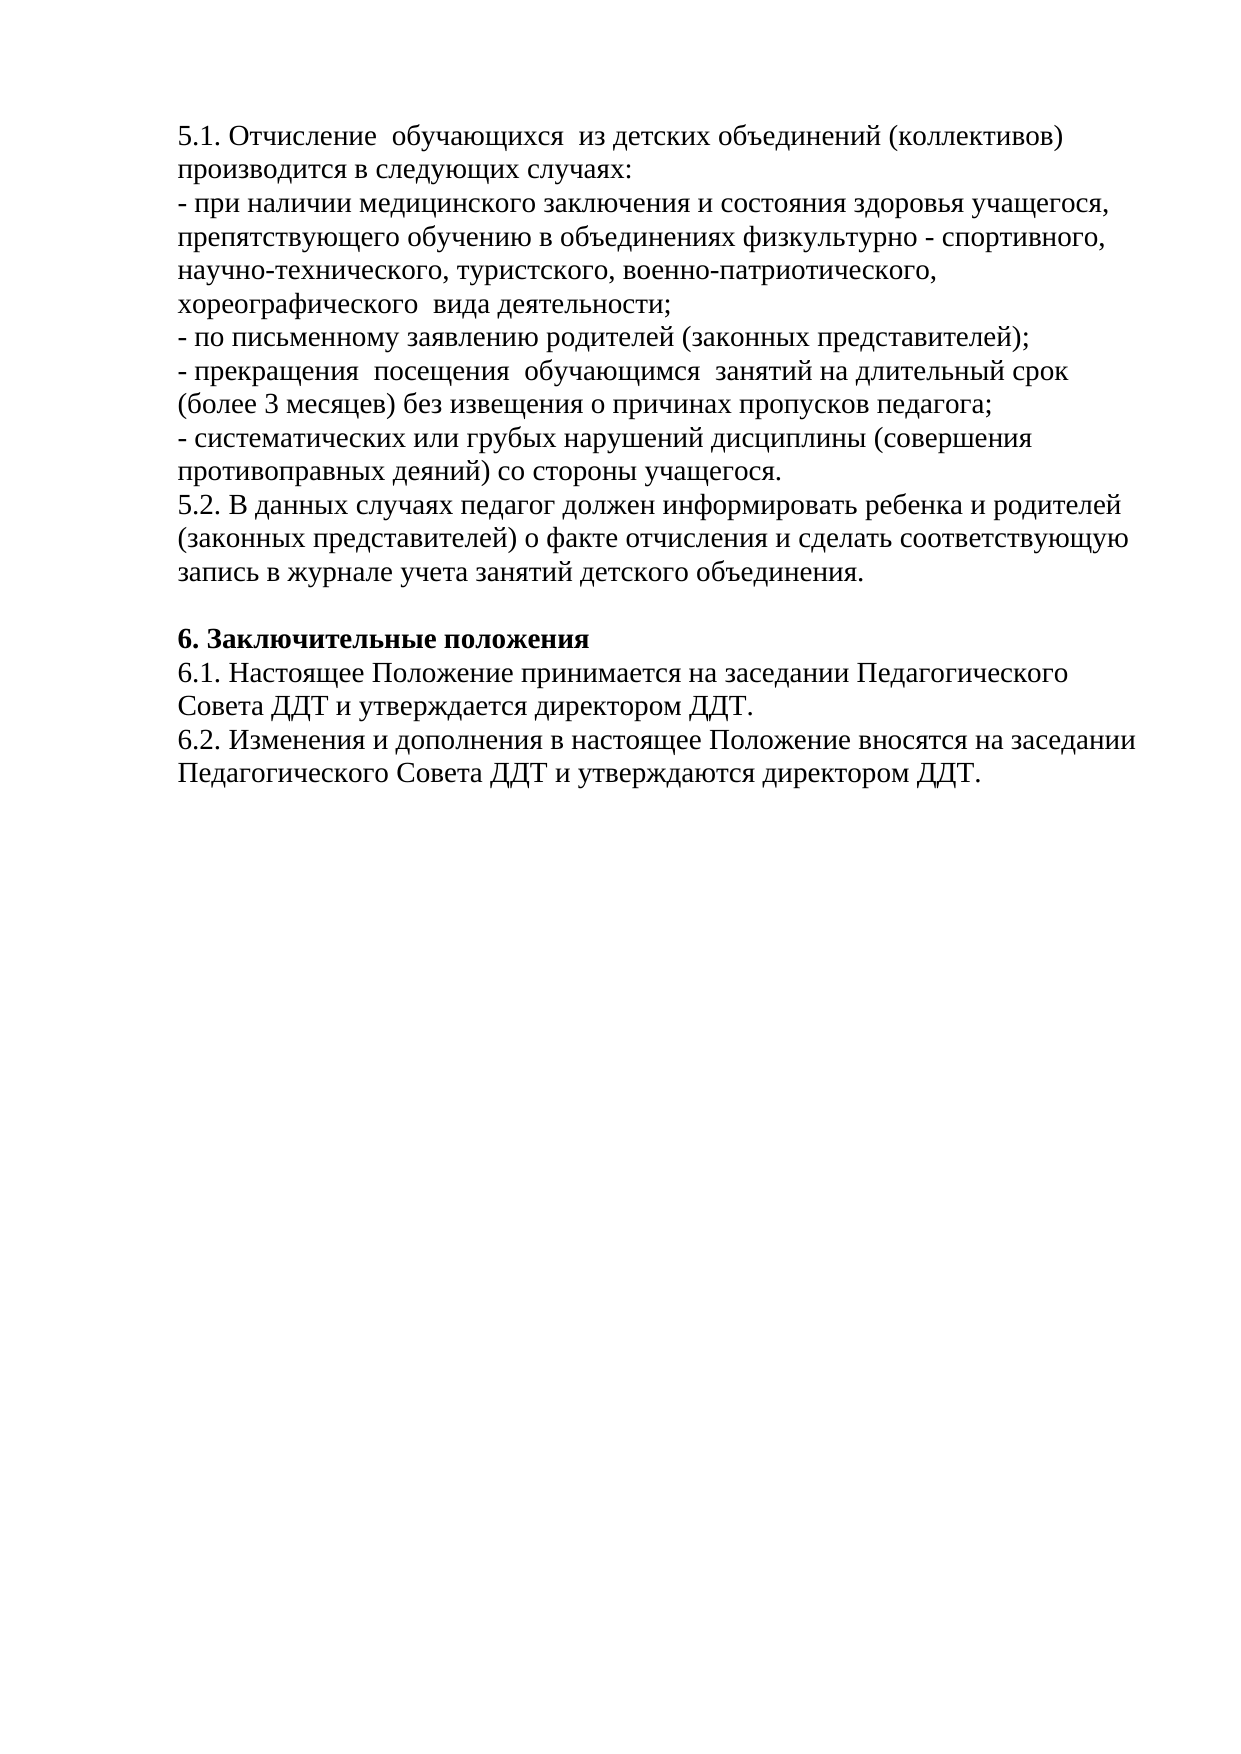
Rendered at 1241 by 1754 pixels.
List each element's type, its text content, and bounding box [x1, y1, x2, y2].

text - систематических или грубых нарушений дисциплины (совершения противоправных деяний) со стороны учащегося. [177, 420, 1152, 487]
text 6.1. Настоящее Положение принимается на заседании Педагогического Совета ДДТ и утверждается директором ДДТ. [177, 655, 1152, 722]
text 6.2. Изменения и дополнения в настоящее Положение вносятся на заседании Педагогического Совета ДДТ и утверждаются директором ДДТ. [177, 722, 1152, 789]
text 6. Заключительные положения [177, 621, 1152, 655]
text - по письменному заявлению родителей (законных представителей); [177, 319, 1152, 353]
text 5.2. В данных случаях педагог должен информировать ребенка и родителей (законных представителей) о факте отчисления и сделать соответствующую запись в журнале учета занятий детского объединения. [177, 487, 1152, 588]
text - прекращения посещения обучающимся занятий на длительный срок (более 3 месяцев) без извещения о причинах пропусков педагога; [177, 353, 1152, 420]
text 5.1. Отчисление обучающихся из детских объединений (коллективов) производится в следующих случаях: [177, 118, 1152, 185]
text - при наличии медицинского заключения и состояния здоровья учащегося, препятствующего обучению в объединениях физкультурно - спортивного, научно-технического, туристского, военно-патриотического, хореографического вида деятельности; [177, 185, 1152, 319]
